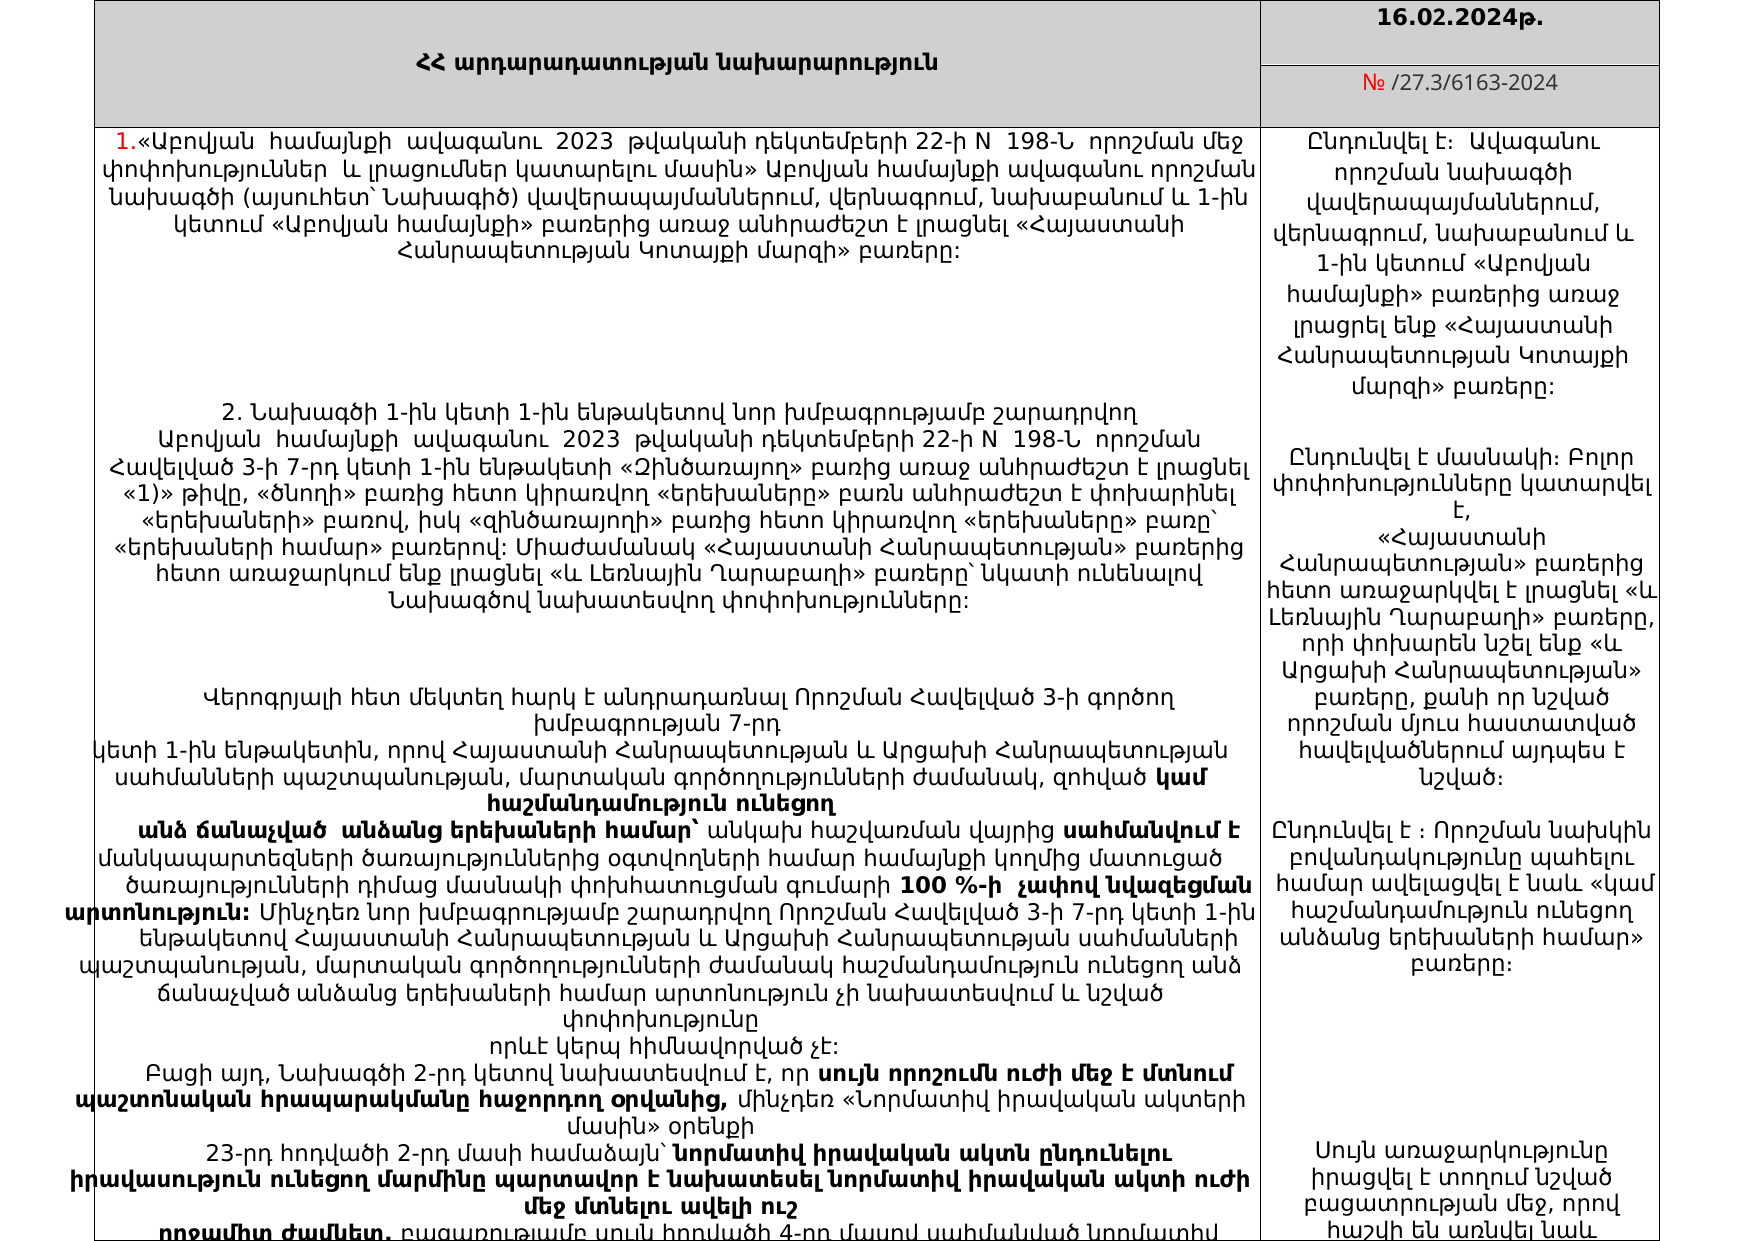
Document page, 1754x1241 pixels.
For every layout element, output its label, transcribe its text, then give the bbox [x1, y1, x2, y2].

table_cell Ընդունվել է։ Ավագանու որոշման նախագծի վավերապայմաններում, վերնագրում, նախաբանում և 1-ին կետում «Աբովյան համայնքի» բառերից առաջ լրացրել ենք «Հայաստանի Հանրապետության Կոտայքի մարզի» բառերը: Ընդունվել է մասնակի։ Բոլոր փոփոխությունները կատարվել է, «Հայաստանի Հանրապետության» բառերից հետո առաջարկվել է լրացնել «և Լեռնային Ղարաբաղի» բառերը, որի փոխարեն նշել ենք «և Արցախի Հանրապետության» բառերը, քանի որ նշված որոշման մյուս հաստատված հավելվածներում այդպես է նշված։ Ընդունվել է ։ Որոշման նախկին բովանդակությունը պահելու համար ավելացվել է նաև «կամ հաշմանդամություն ունեցող անձանց երեխաների համար» բառերը։ Սույն առաջարկությունը իրացվել է տողում նշված բացատրության մեջ, որով հաշվի են առնվել նաև հաշմանդամություն ունեցող զինծառայող անձանց երեխաները։ Ուստի ողջամիտ այլ ժամակետ սահմանելու կարիք չկա։ Ընդունվել է։ Ընդունվել է։ Ընդունվել է։ Ընդունվել է։ «Հայաստանի Հանրապետության» բառերից հետո առաջարկվել է լրացնել «և Լեռնային Ղարաբաղի» բառերը, որի փոխարեն նշել ենք «և Արցախի Հանրապետության» բառերը, քանի որ նշված որոշման մյուս հաստատված հավելվածներում այդպես է նշված։ Ընդունվել է։ [1261, 128, 1659, 1240]
table_header ՀՀ արդարադատության նախարարություն [95, 1, 1260, 127]
table_cell 1.«Աբովյան համայնքի ավագանու 2023 թվականի դեկտեմբերի 22-ի N 198-Ն որոշման մեջ փոփոխություններ և լրացումներ կատարելու մասին» Աբովյան համայնքի ավագանու որոշման նախագծի (այսուհետ՝ Նախագիծ) վավերապայմաններում, վերնագրում, նախաբանում և 1-ին կետում «Աբովյան համայնքի» բառերից առաջ անհրաժեշտ է լրացնել «Հայաստանի Հանրապետության Կոտայքի մարզի» բառերը: 2. Նախագծի 1-ին կետի 1-ին ենթակետով նոր խմբագրությամբ շարադրվող Աբովյան համայնքի ավագանու 2023 թվականի դեկտեմբերի 22-ի N 198-Ն որոշման Հավելված 3-ի 7-րդ կետի 1-ին ենթակետի «Զինծառայող» բառից առաջ անհրաժեշտ է լրացնել «1)» թիվը, «ծնողի» բառից հետո կիրառվող «երեխաները» բառն անհրաժեշտ է փոխարինել «երեխաների» բառով, իսկ «զինծառայողի» բառից հետո կիրառվող «երեխաները» բառը՝ «երեխաների համար» բառերով: Միաժամանակ «Հայաստանի Հանրապետության» բառերից հետո առաջարկում ենք լրացնել «և Լեռնային Ղարաբաղի» բառերը՝ նկատի ունենալով Նախագծով նախատեսվող փոփոխությունները: Վերոգրյալի հետ մեկտեղ հարկ է անդրադառնալ Որոշման Հավելված 3-ի գործող խմբագրության 7-րդ կետի 1-ին ենթակետին, որով Հայաստանի Հանրապետության և Արցախի Հանրապետության սահմանների պաշտպանության, մարտական գործողությունների ժամանակ, զոհված կամ հաշմանդամություն ունեցող անձ ճանաչված անձանց երեխաների համար՝ անկախ հաշվառման վայրից սահմանվում է մանկապարտեզների ծառայություններից օգտվողների համար համայնքի կողմից մատուցած ծառայությունների դիմաց մասնակի փոխհատուցման գումարի 100 %-ի չափով նվազեցման արտոնություն: Մինչդեռ նոր խմբագրությամբ շարադրվող Որոշման Հավելված 3-ի 7-րդ կետի 1-ին ենթակետով Հայաստանի Հանրապետության և Արցախի Հանրապետության սահմանների պաշտպանության, մարտական գործողությունների ժամանակ հաշմանդամություն ունեցող անձ ճանաչված անձանց երեխաների համար արտոնություն չի նախատեսվում և նշված փոփոխությունը որևէ կերպ հիմնավորված չէ: Բացի այդ, Նախագծի 2-րդ կետով նախատեսվում է, որ սույն որոշումն ուժի մեջ է մտնում պաշտոնական հրապարակմանը հաջորդող օրվանից, մինչդեռ «Նորմատիվ իրավական ակտերի մասին» օրենքի 23-րդ հոդվածի 2-րդ մասի համաձայն՝ նորմատիվ իրավական ակտն ընդունելու իրավասություն ունեցող մարմինը պարտավոր է նախատեսել նորմատիվ իրավական ակտի ուժի մեջ մտնելու ավելի ուշ ողջամիտ ժամկետ, բացառությամբ սույն հոդվածի 4-րդ մասով սահմանված նորմատիվ իրավական ակտերի, եթե ակտով սահմանվում են այնպիսի իրավակարգավորումներ, որոնց համար անհրաժեշտ է հիմնավոր ժամանակահատված, որը հնարավորություն կտա հասցեատիրոջը իր վարքագիծը համապատասխանեցնելու սահմանված պահանջներին, կամ սահմանված իրավակարգավորումները վատթարացնում են անձի իրավական վիճակը: 3. Նախագծի 1-ին կետի 2-րդ ենթակետով Որոշման Հավելված 3-ի 7-րդ կետում լրացվող նոր 3-րդ և 4-րդ ենթակետերում «երեխաները» բառն անհրաժեշտ է փոխարինել «երեխաների համար» բառերով: 4. Նախագծի 1-ին կետի 2-րդ ենթակետի կարգավորումից ելնելով անհրաժեշտություն կառաջանա նաև Որոշման Հավելվածվ 3-ի 7-րդ կետի 1-ին և 2-րդ ենթակետերում «:» կետադրական նշանը փոխարինել «,» կետադրական նշանով: 5. Նախագծի 1-ին կետի 2-րդ ենթակետով Որոշման Հավելված 3-ի 7-րդ կետում լրացվող նոր 4-րդ ենթակետում «:»» կետադրական նշաններից հետո անհրաժեշտ է լրացնել «,» կետադրական նշանը: 6. Նախագծի 1-ին կետի 6-րդ ենթակետով նոր խմբագրությամբ շարադրվող Որոշման Հավելված 5-ի 5-րդ կետի 1-ին ենթակետի «Հայաստանի Հանրապետության» բառերից առաջ անհրաժեշտ է լրացնել «1)» թիվը, իսկ «Արցախի Հանրապետության» բառերն անհրաժեշտ է փոխարինել «Լեռնային Ղարաբաղի» բառերով: Նույն դիտարկումը վերաբերում է Նախագծի 1-ին կետի 8-րդ և 10-րդ կետերին: 7. Նախագծի 1-ին կետի 7-րդ ենթակետով նոր խմբագրությամբ շարադրվող Որոշման Հավելված 5-ի 6-րդ կետի 4-րդ ենթակետում «Հայաստանի Հանրապետության» բառերից առաջ անհրաժեշտ է լրացնել ենթակետով Որոշման Հավելված 3-ի 7-րդ կետում լրացվող նոր 4-րդ ենթակետում «4)» թիվը: Նույն դիտարկումը վերաբերում է Նախագծի 1-ին կետի 9-րդ և 11-րդ ենթակետերին: [95, 128, 1260, 1240]
table_header 16.02.2024թ. [1261, 1, 1659, 64]
table_cell № /27.3/6163-2024 [1261, 66, 1659, 127]
